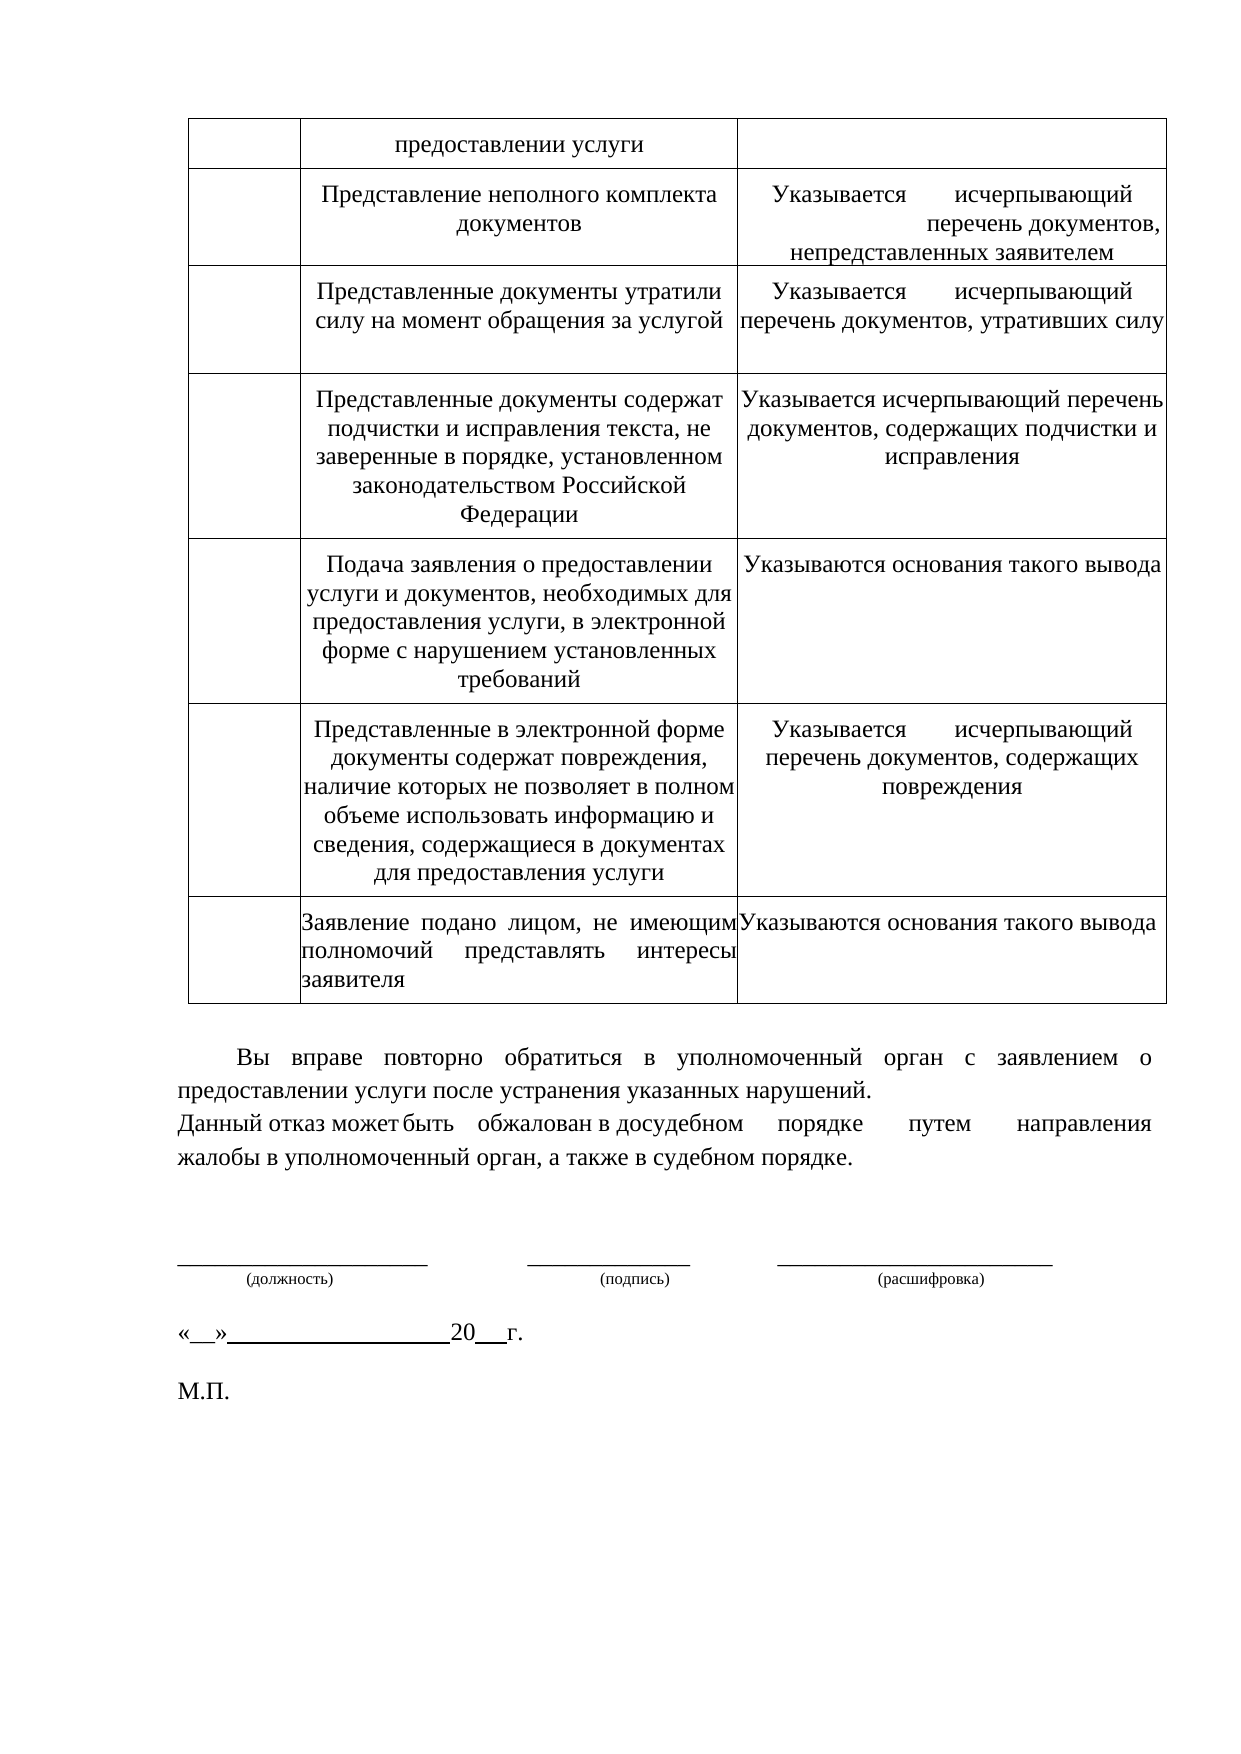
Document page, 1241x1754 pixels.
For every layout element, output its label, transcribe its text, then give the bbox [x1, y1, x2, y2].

table_header предоставлении услуги [301, 119, 737, 168]
table_cell Указывается исчерпывающий перечень документов, содержащих повреждения [738, 704, 1166, 896]
text Вы вправе повторно обратиться в уполномоченный орган с заявлением о предоставлении услуги после устранения указанных нарушений. [177, 1042, 1152, 1104]
table_header [189, 119, 300, 168]
text Данный отказ может быть обжалован в досудебном порядке путем направления жалобы в уполномоченный орган, а также в судебном порядке. [177, 1108, 1152, 1170]
table_cell Подача заявления о предоставлении услуги и документов, необходимых для предоставления услуги, в электронной форме с нарушением установленных требований [301, 539, 737, 702]
table_cell Указывается исчерпывающий перечень документов, утративших силу [738, 266, 1166, 373]
table_cell Указываются основания такого вывода [738, 539, 1166, 702]
table_cell [189, 704, 300, 896]
table_cell [189, 169, 300, 265]
table_cell Представленные документы утратили силу на момент обращения за услугой [301, 266, 737, 373]
table_cell [189, 266, 300, 373]
text «__» 20 г. [177, 1317, 1152, 1346]
table_cell Представленные документы содержат подчистки и исправления текста, не заверенные в порядке, установленном законодательством Российской Федерации [301, 374, 737, 538]
table_cell Представление неполного комплекта документов [301, 169, 737, 265]
table_cell [189, 897, 300, 1003]
table_cell Указывается исчерпывающий перечень документов, непредставленных заявителем [738, 169, 1166, 265]
table_cell [189, 539, 300, 702]
text ____________________ _____________ ______________________ [177, 1241, 1152, 1269]
table_cell Заявление подано лицом, не имеющим полномочий представлять интересы заявителя [301, 897, 737, 1003]
table_cell [189, 374, 300, 538]
table_cell Указывается исчерпывающий перечень документов, содержащих подчистки и исправления [738, 374, 1166, 538]
text (должность) (подпись) (расшифровка) [177, 1269, 1152, 1288]
table_header [738, 119, 1166, 168]
table_cell Указываются основания такого вывода [738, 897, 1166, 1003]
table_cell Представленные в электронной форме документы содержат повреждения, наличие которых не позволяет в полном объеме использовать информацию и сведения, содержащиеся в документах для предоставления услуги [301, 704, 737, 896]
text М.П. [177, 1376, 1152, 1405]
